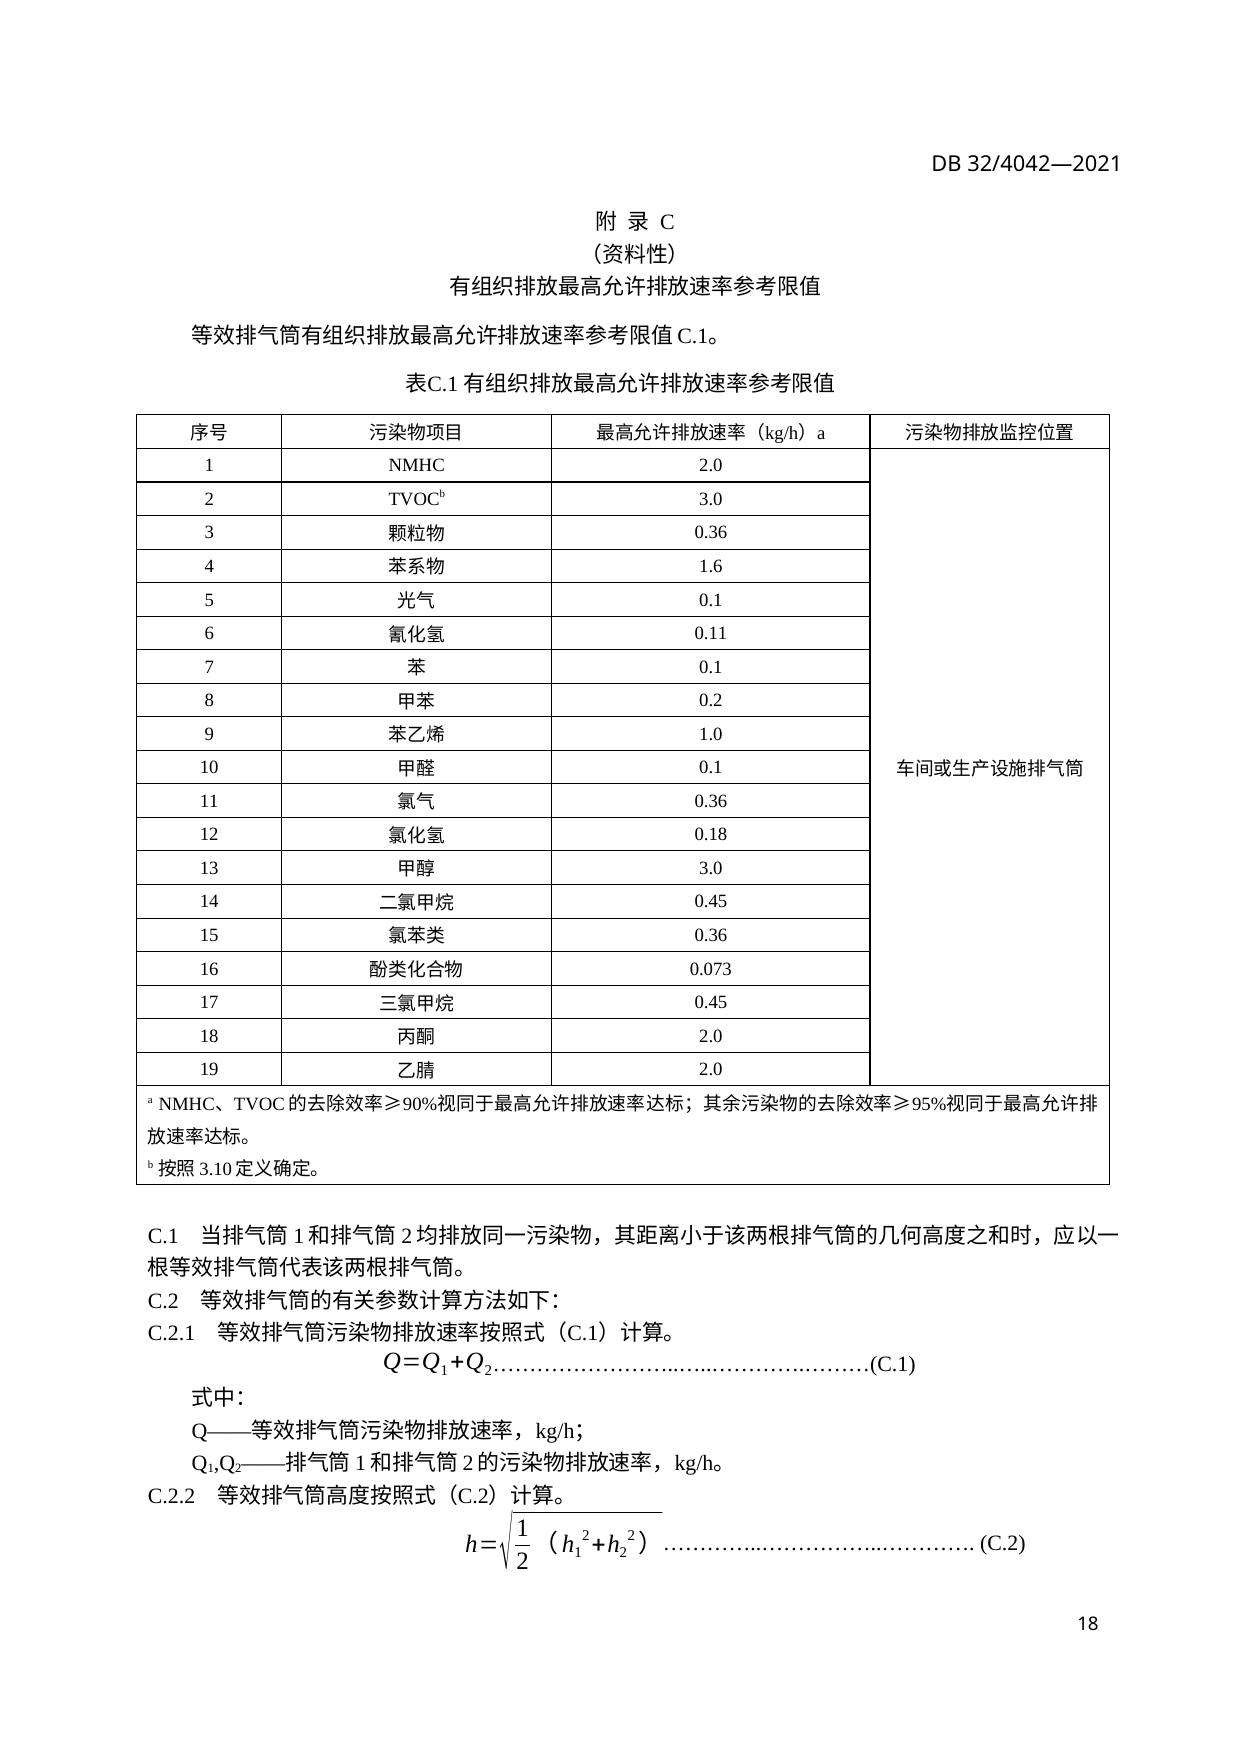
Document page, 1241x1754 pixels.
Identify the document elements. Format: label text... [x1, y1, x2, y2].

table_cell 2.0 [552, 1019, 869, 1052]
table_cell 0.1 [552, 583, 869, 616]
table_cell TVOCb [282, 483, 551, 515]
table_header 序号 [137, 415, 281, 448]
table_cell 6 [137, 617, 281, 649]
table_cell 丙酮 [282, 1019, 551, 1052]
table_cell 0.073 [552, 952, 869, 984]
table_cell 5 [137, 583, 281, 616]
table_header 污染物排放监控位置 [871, 415, 1109, 448]
text 有组织排放最高允许排放速率参考限值 [148, 366, 1122, 398]
table_cell 0.36 [552, 784, 869, 817]
table_cell 10 [137, 751, 281, 783]
table_cell 三氯甲烷 [282, 986, 551, 1018]
table_cell 1.6 [552, 550, 869, 582]
table_cell 甲醛 [282, 751, 551, 783]
table_cell 氯化氢 [282, 818, 551, 850]
text （资料性） 有组织排放最高允许排放速率参考限值 [148, 204, 1122, 301]
table_cell 0.36 [552, 919, 869, 951]
table_cell 11 [137, 784, 281, 817]
table_cell 氰化氢 [282, 617, 551, 649]
table_cell 苯系物 [282, 550, 551, 582]
table_cell 氯气 [282, 784, 551, 817]
table_cell 16 [137, 952, 281, 984]
table_cell 17 [137, 986, 281, 1018]
text 当排气筒1和排气筒2均排放同一污染物，其距离小于该两根排气筒的几何高度之和时，应以一根等效排气筒代表该两根排气筒。 [148, 1217, 1122, 1282]
table_cell 14 [137, 885, 281, 917]
table_cell 车间或生产设施排气筒 [871, 449, 1109, 1085]
table_cell 8 [137, 684, 281, 716]
table_cell 2.0 [552, 449, 869, 481]
table_cell 颗粒物 [282, 516, 551, 548]
table_cell 氯苯类 [282, 919, 551, 951]
table_cell 0.18 [552, 818, 869, 850]
table_cell 0.11 [552, 617, 869, 649]
table_cell 4 [137, 550, 281, 582]
text 式中： [148, 1380, 1122, 1412]
table_cell 苯 [282, 650, 551, 683]
table_cell 苯乙烯 [282, 717, 551, 750]
table_cell 18 [137, 1019, 281, 1052]
table_header 污染物项目 [282, 415, 551, 448]
table_cell 0.36 [552, 516, 869, 548]
table_cell 甲醇 [282, 851, 551, 884]
table_cell 19 [137, 1053, 281, 1085]
table_cell 3 [137, 516, 281, 548]
text 等效排气筒污染物排放速率按照式（C.1）计算。 [148, 1315, 1122, 1347]
table_cell 3.0 [552, 851, 869, 884]
text Q——等效排气筒污染物排放速率，kg/h； [148, 1412, 1122, 1445]
table_cell 15 [137, 919, 281, 951]
table_cell 1.0 [552, 717, 869, 750]
table_cell 0.2 [552, 684, 869, 716]
table_cell 甲苯 [282, 684, 551, 716]
list 等效排气筒有组织排放最高允许排放速率参考限值C.1。 [148, 318, 1122, 350]
text Q1,Q2——排气筒1和排气筒2的污染物排放速率，kg/h。 [148, 1445, 1122, 1477]
table_cell 0.1 [552, 751, 869, 783]
table_header 最高允许排放速率（kg/h）a [552, 415, 869, 448]
text 等效排气筒的有关参数计算方法如下： [148, 1282, 1122, 1315]
table_cell 9 [137, 717, 281, 750]
table_cell 乙腈 [282, 1053, 551, 1085]
table_cell 13 [137, 851, 281, 884]
table_cell 2.0 [552, 1053, 869, 1085]
table_cell NMHC [282, 449, 551, 481]
table_cell 12 [137, 818, 281, 850]
table_cell 7 [137, 650, 281, 683]
table_cell 0.45 [552, 885, 869, 917]
text 等效排气筒高度按照式（C.2）计算。 [148, 1477, 1122, 1510]
table_cell 1 [137, 449, 281, 481]
table_cell 3.0 [552, 483, 869, 515]
table_cell a NMHC、TVOC的去除效率≥90%视同于最高允许排放速率达标；其余污染物的去除效率≥95%视同于最高允许排放速率达标。 b 按照3.10定义确定。 [137, 1086, 1109, 1184]
table_cell 2 [137, 483, 281, 515]
text ……………………..…..………….………(C.1) [148, 1347, 1122, 1380]
table_cell 酚类化合物 [282, 952, 551, 984]
table_cell 二氯甲烷 [282, 885, 551, 917]
table_cell 0.45 [552, 986, 869, 1018]
table_cell 0.1 [552, 650, 869, 683]
table_cell 光气 [282, 583, 551, 616]
text …………..……………..…………. (C.2) [148, 1510, 1122, 1575]
